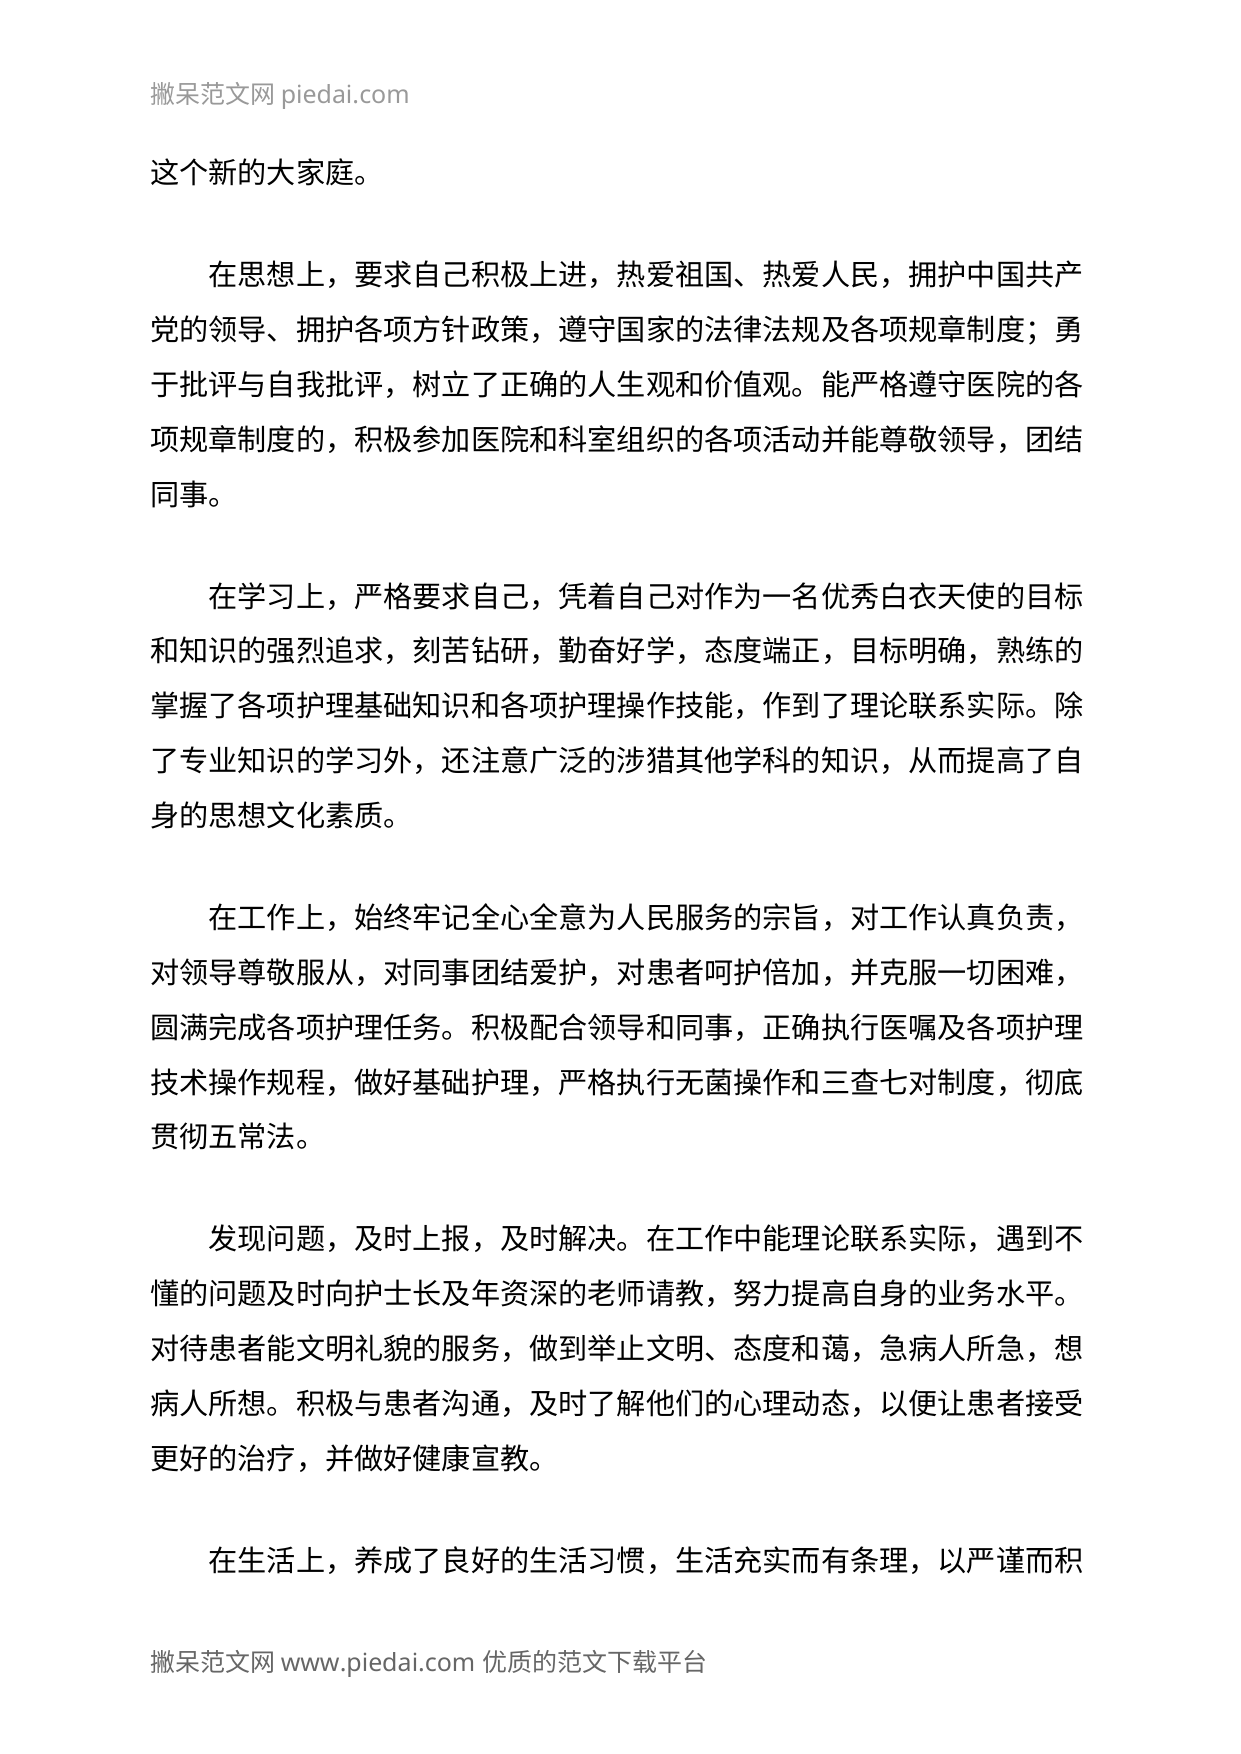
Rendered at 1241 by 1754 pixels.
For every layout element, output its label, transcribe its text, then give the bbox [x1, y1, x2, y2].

text 在思想上，要求自己积极上进，热爱祖国、热爱人民，拥护中国共产党的领导、拥护各项方针政策，遵守国家的法律法规及各项规章制度；勇于批评与自我批评，树立了正确的人生观和价值观。能严格遵守医院的各项规章制度的，积极参加医院和科室组织的各项活动并能尊敬领导，团结同事。 [150, 252, 1090, 514]
text 在工作上，始终牢记全心全意为人民服务的宗旨，对工作认真负责，对领导尊敬服从，对同事团结爱护，对患者呵护倍加，并克服一切困难，圆满完成各项护理任务。积极配合领导和同事，正确执行医嘱及各项护理技术操作规程，做好基础护理，严格执行无菌操作和三查七对制度，彻底贯彻五常法。 [150, 894, 1090, 1156]
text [150, 150, 1090, 192]
text 发现问题，及时上报，及时解决。在工作中能理论联系实际，遇到不懂的问题及时向护士长及年资深的老师请教，努力提高自身的业务水平。对待患者能文明礼貌的服务，做到举止文明、态度和蔼，急病人所急，想病人所想。积极与患者沟通，及时了解他们的心理动态，以便让患者接受更好的治疗，并做好健康宣教。 [150, 1216, 1090, 1478]
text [150, 1537, 1090, 1579]
text 在学习上，严格要求自己，凭着自己对作为一名优秀白衣天使的目标和知识的强烈追求，刻苦钻研，勤奋好学，态度端正，目标明确，熟练的掌握了各项护理基础知识和各项护理操作技能，作到了理论联系实际。除了专业知识的学习外，还注意广泛的涉猎其他学科的知识，从而提高了自身的思想文化素质。 [150, 573, 1090, 835]
